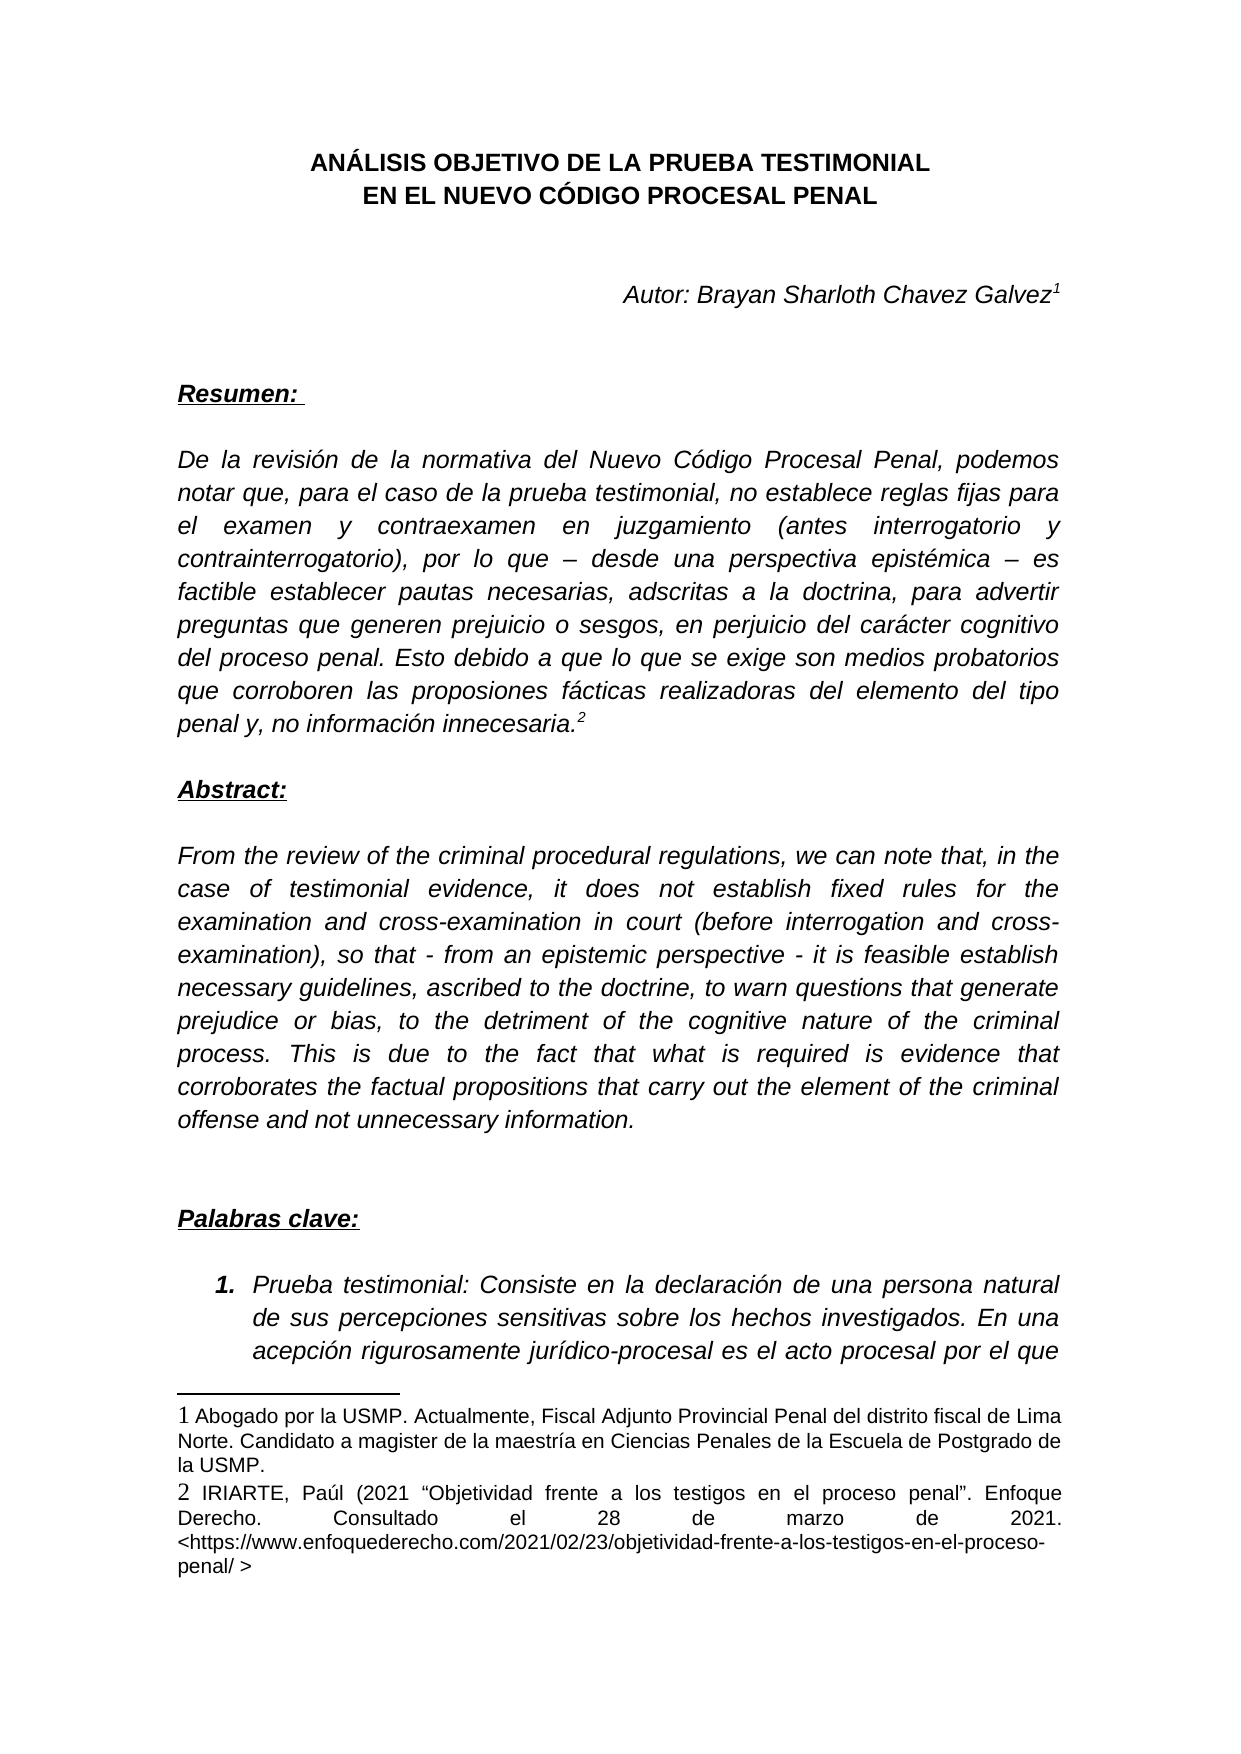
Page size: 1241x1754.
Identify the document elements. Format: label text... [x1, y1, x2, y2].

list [215, 1270, 1063, 1365]
text De la revisión de la normativa del Nuevo Código Procesal Penal, podemos notar que, para el caso de la prueba testimonial, no establece reglas fijas para el examen y contraexamen en juzgamiento (antes interrogatorio y contrainterrogatorio), por lo que – desde una perspectiva epistémica – es factible establecer pautas necesarias, adscritas a la doctrina, para advertir preguntas que generen prejuicio o sesgos, en perjuicio del carácter cognitivo del proceso penal. Esto debido a que lo que se exige son medios probatorios que corroboren las proposiones fácticas realizadoras del elemento del tipo penal y, no información innecesaria. [177, 445, 1063, 738]
text EN EL NUEVO CÓDIGO PROCESAL PENAL [177, 181, 1063, 209]
text Autor: Brayan Sharloth Chavez Galvez [177, 280, 1063, 308]
text Abstract: [177, 775, 1063, 804]
text Resumen: [177, 379, 1063, 407]
text Palabras clave: [177, 1204, 1063, 1233]
text ANÁLISIS OBJETIVO DE LA PRUEBA TESTIMONIAL [177, 148, 1063, 176]
text From the review of the criminal procedural regulations, we can note that, in the case of testimonial evidence, it does not establish fixed rules for the examination and cross-examination in court (before interrogation and cross-examination), so that - from an epistemic perspective - it is feasible establish necessary guidelines, ascribed to the doctrine, to warn questions that generate prejudice or bias, to the detriment of the cognitive nature of the criminal process. This is due to the fact that what is required is evidence that corroborates the factual propositions that carry out the element of the criminal offense and not unnecessary information. [177, 841, 1063, 1134]
